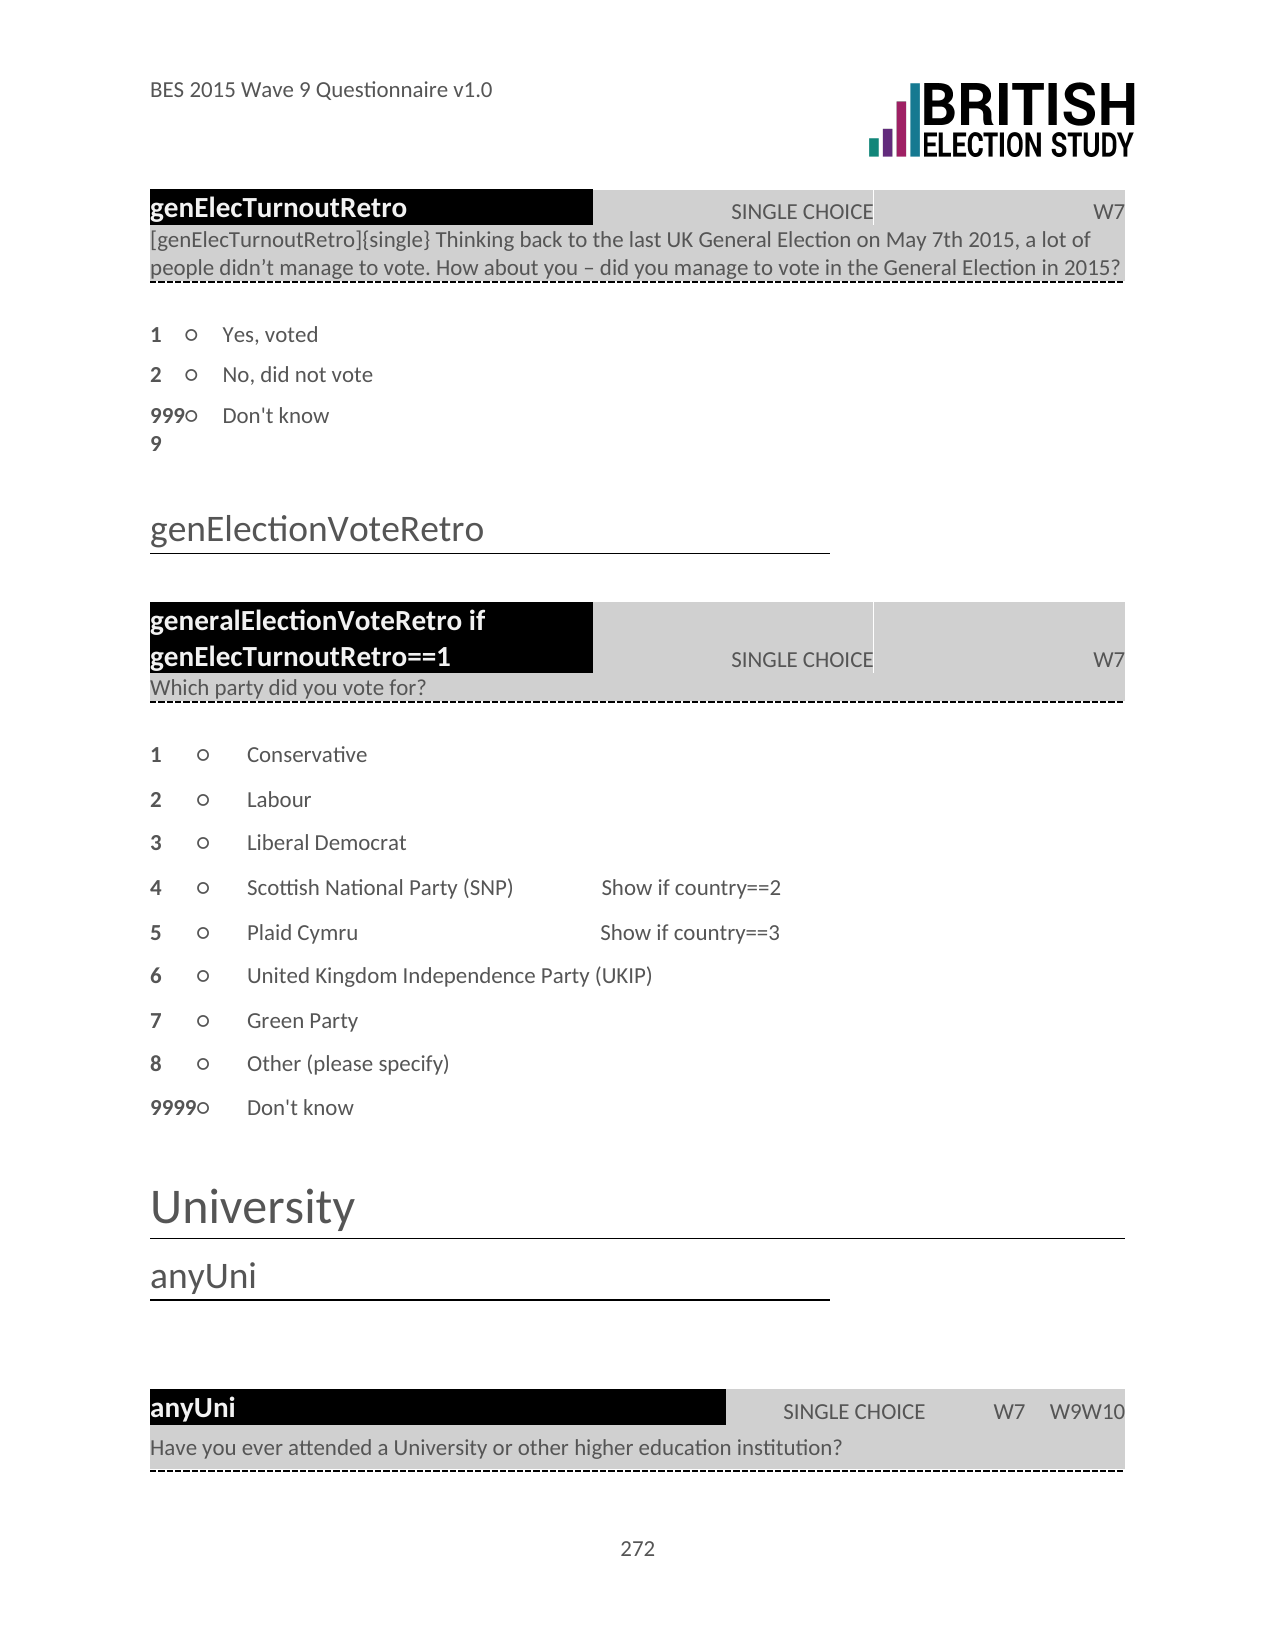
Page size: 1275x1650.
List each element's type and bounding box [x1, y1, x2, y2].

picture [867, 75, 1139, 165]
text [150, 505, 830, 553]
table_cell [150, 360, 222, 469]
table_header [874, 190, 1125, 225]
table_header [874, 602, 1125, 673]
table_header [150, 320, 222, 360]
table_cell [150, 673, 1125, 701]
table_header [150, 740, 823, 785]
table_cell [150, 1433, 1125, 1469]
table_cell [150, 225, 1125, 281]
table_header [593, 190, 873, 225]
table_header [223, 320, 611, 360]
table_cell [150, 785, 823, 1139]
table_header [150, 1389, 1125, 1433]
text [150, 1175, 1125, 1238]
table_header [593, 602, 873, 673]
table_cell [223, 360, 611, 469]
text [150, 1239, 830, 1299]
